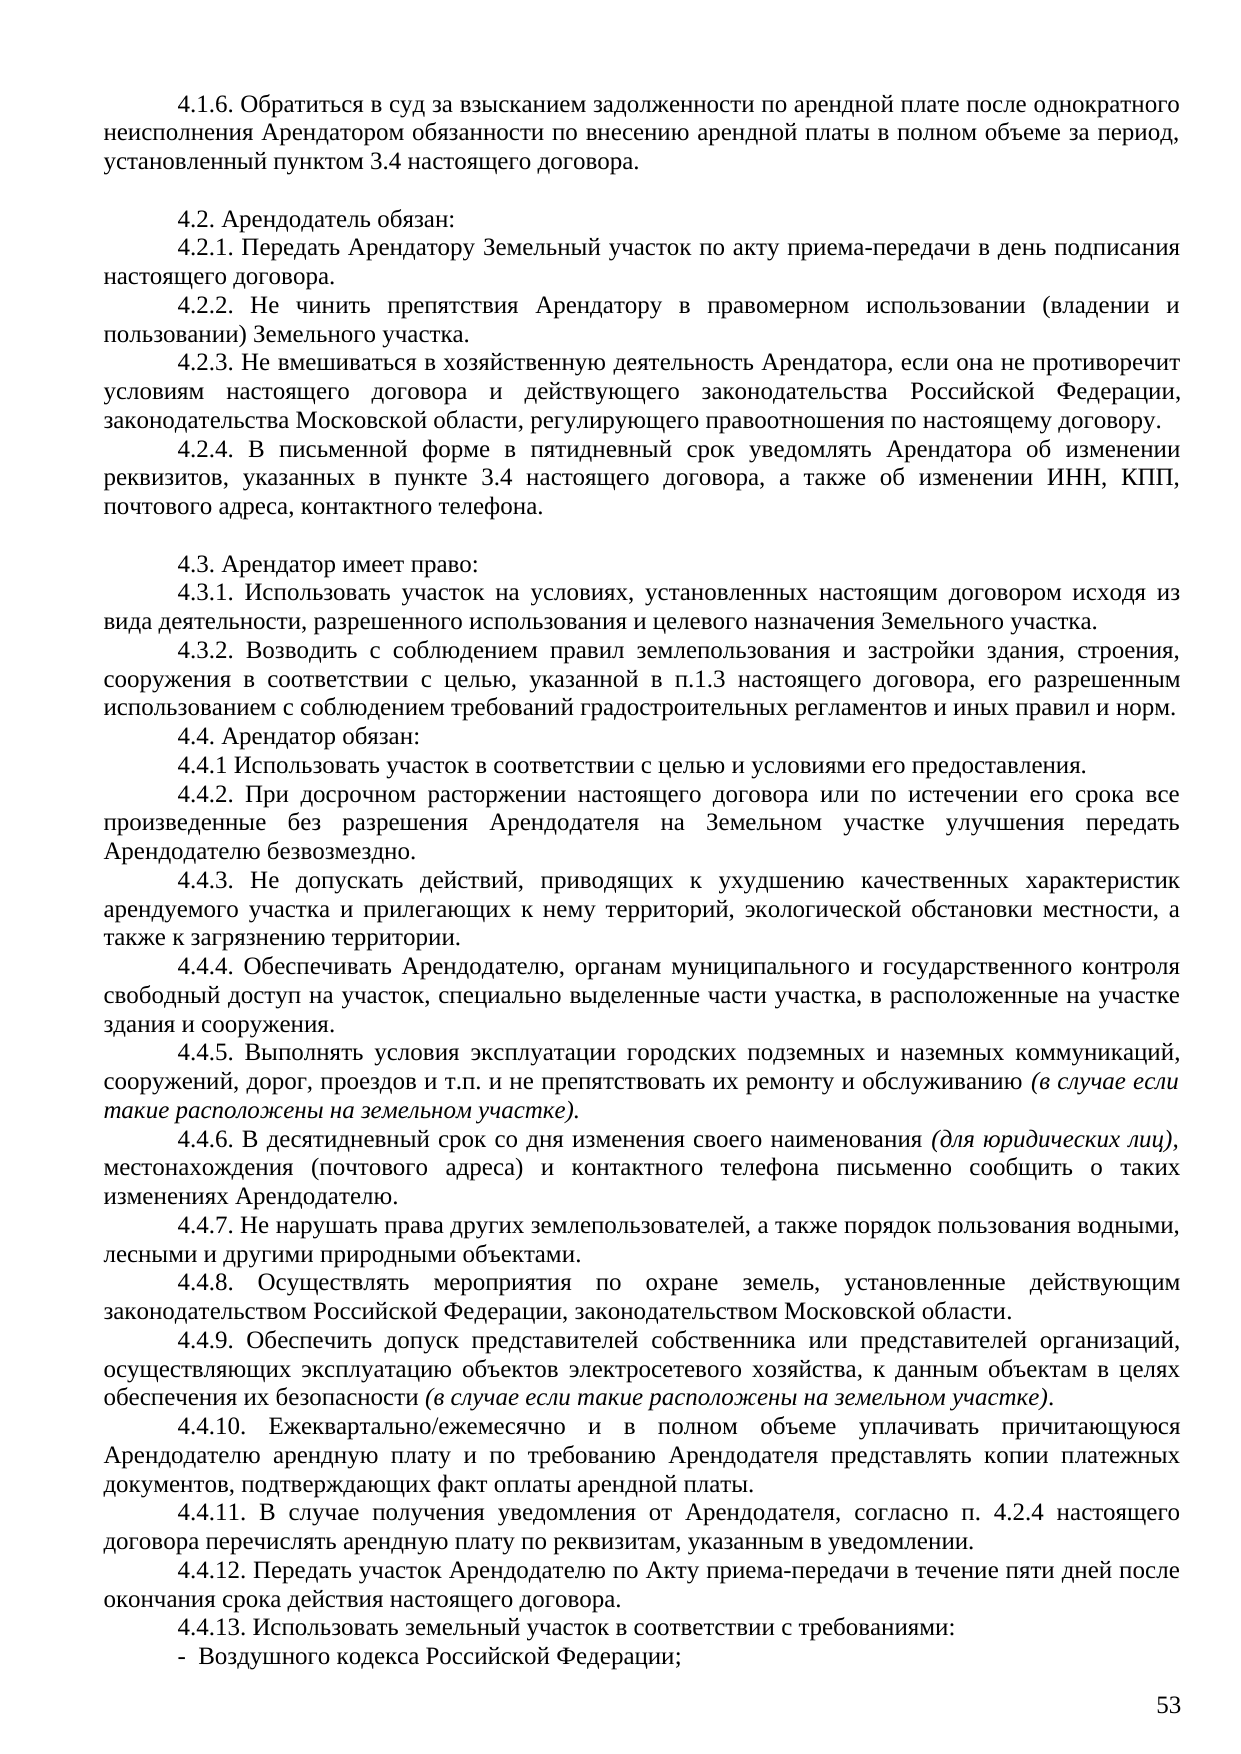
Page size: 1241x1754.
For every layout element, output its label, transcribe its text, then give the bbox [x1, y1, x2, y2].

text 4.4.6. В десятидневный срок со дня изменения своего наименования (для юридических лиц), местонахождения (почтового адреса) и контактного телефона письменно сообщить о таких изменениях Арендодателю. [103, 1124, 1181, 1210]
text 4.3. Арендатор имеет право: [103, 549, 1181, 577]
text 4.3.2. Возводить с соблюдением правил землепользования и застройки здания, строения, сооружения в соответствии с целью, указанной в п.1.3 настоящего договора, его разрешенным использованием с соблюдением требований градостроительных регламентов и иных правил и норм. [103, 635, 1181, 721]
text - Воздушного кодекса Российской Федерации; [103, 1641, 1181, 1670]
text 4.1.6. Обратиться в суд за взысканием задолженности по арендной плате после однократного неисполнения Арендатором обязанности по внесению арендной платы в полном объеме за период, установленный пунктом 3.4 настоящего договора. [103, 89, 1181, 175]
text 4.4.1 Использовать участок в соответствии с целью и условиями его предоставления. [103, 750, 1181, 779]
text 4.4.13. Использовать земельный участок в соответствии с требованиями: [103, 1612, 1181, 1641]
text 4.4.5. Выполнять условия эксплуатации городских подземных и наземных коммуникаций, сооружений, дорог, проездов и т.п. и не препятствовать их ремонту и обслуживанию (в случае если такие расположены на земельном участке). [103, 1037, 1181, 1124]
text 4.4. Арендатор обязан: [103, 721, 1181, 750]
text 4.2. Арендодатель обязан: [103, 204, 1181, 232]
text 4.4.2. При досрочном расторжении настоящего договора или по истечении его срока все произведенные без разрешения Арендодателя на Земельном участке улучшения передать Арендодателю безвозмездно. [103, 779, 1181, 865]
text 4.2.2. Не чинить препятствия Арендатору в правомерном использовании (владении и пользовании) Земельного участка. [103, 290, 1181, 347]
text 4.4.10. Ежеквартально/ежемесячно и в полном объеме уплачивать причитающуюся Арендодателю арендную плату и по требованию Арендодателя представлять копии платежных документов, подтверждающих факт оплаты арендной платы. [103, 1411, 1181, 1497]
text 4.4.11. В случае получения уведомления от Арендодателя, согласно п. 4.2.4 настоящего договора перечислять арендную плату по реквизитам, указанным в уведомлении. [103, 1497, 1181, 1555]
text 4.4.8. Осуществлять мероприятия по охране земель, установленные действующим законодательством Российской Федерации, законодательством Московской области. [103, 1267, 1181, 1325]
text 4.3.1. Использовать участок на условиях, установленных настоящим договором исходя из вида деятельности, разрешенного использования и целевого назначения Земельного участка. [103, 577, 1181, 635]
text 4.4.7. Не нарушать права других землепользователей, а также порядок пользования водными, лесными и другими природными объектами. [103, 1210, 1181, 1267]
text 4.2.4. В письменной форме в пятидневный срок уведомлять Арендатора об изменении реквизитов, указанных в пункте 3.4 настоящего договора, а также об изменении ИНН, КПП, почтового адреса, контактного телефона. [103, 434, 1181, 520]
text 4.4.12. Передать участок Арендодателю по Акту приема-передачи в течение пяти дней после окончания срока действия настоящего договора. [103, 1555, 1181, 1612]
text 4.4.9. Обеспечить допуск представителей собственника или представителей организаций, осуществляющих эксплуатацию объектов электросетевого хозяйства, к данным объектам в целях обеспечения их безопасности (в случае если такие расположены на земельном участке). [103, 1325, 1181, 1411]
text 4.2.3. Не вмешиваться в хозяйственную деятельность Арендатора, если она не противоречит условиям настоящего договора и действующего законодательства Российской Федерации, законодательства Московской области, регулирующего правоотношения по настоящему договору. [103, 347, 1181, 434]
text 4.2.1. Передать Арендатору Земельный участок по акту приема-передачи в день подписания настоящего договора. [103, 232, 1181, 290]
text 4.4.4. Обеспечивать Арендодателю, органам муниципального и государственного контроля свободный доступ на участок, специально выделенные части участка, в расположенные на участке здания и сооружения. [103, 951, 1181, 1037]
text 4.4.3. Не допускать действий, приводящих к ухудшению качественных характеристик арендуемого участка и прилегающих к нему территорий, экологической обстановки местности, а также к загрязнению территории. [103, 865, 1181, 951]
